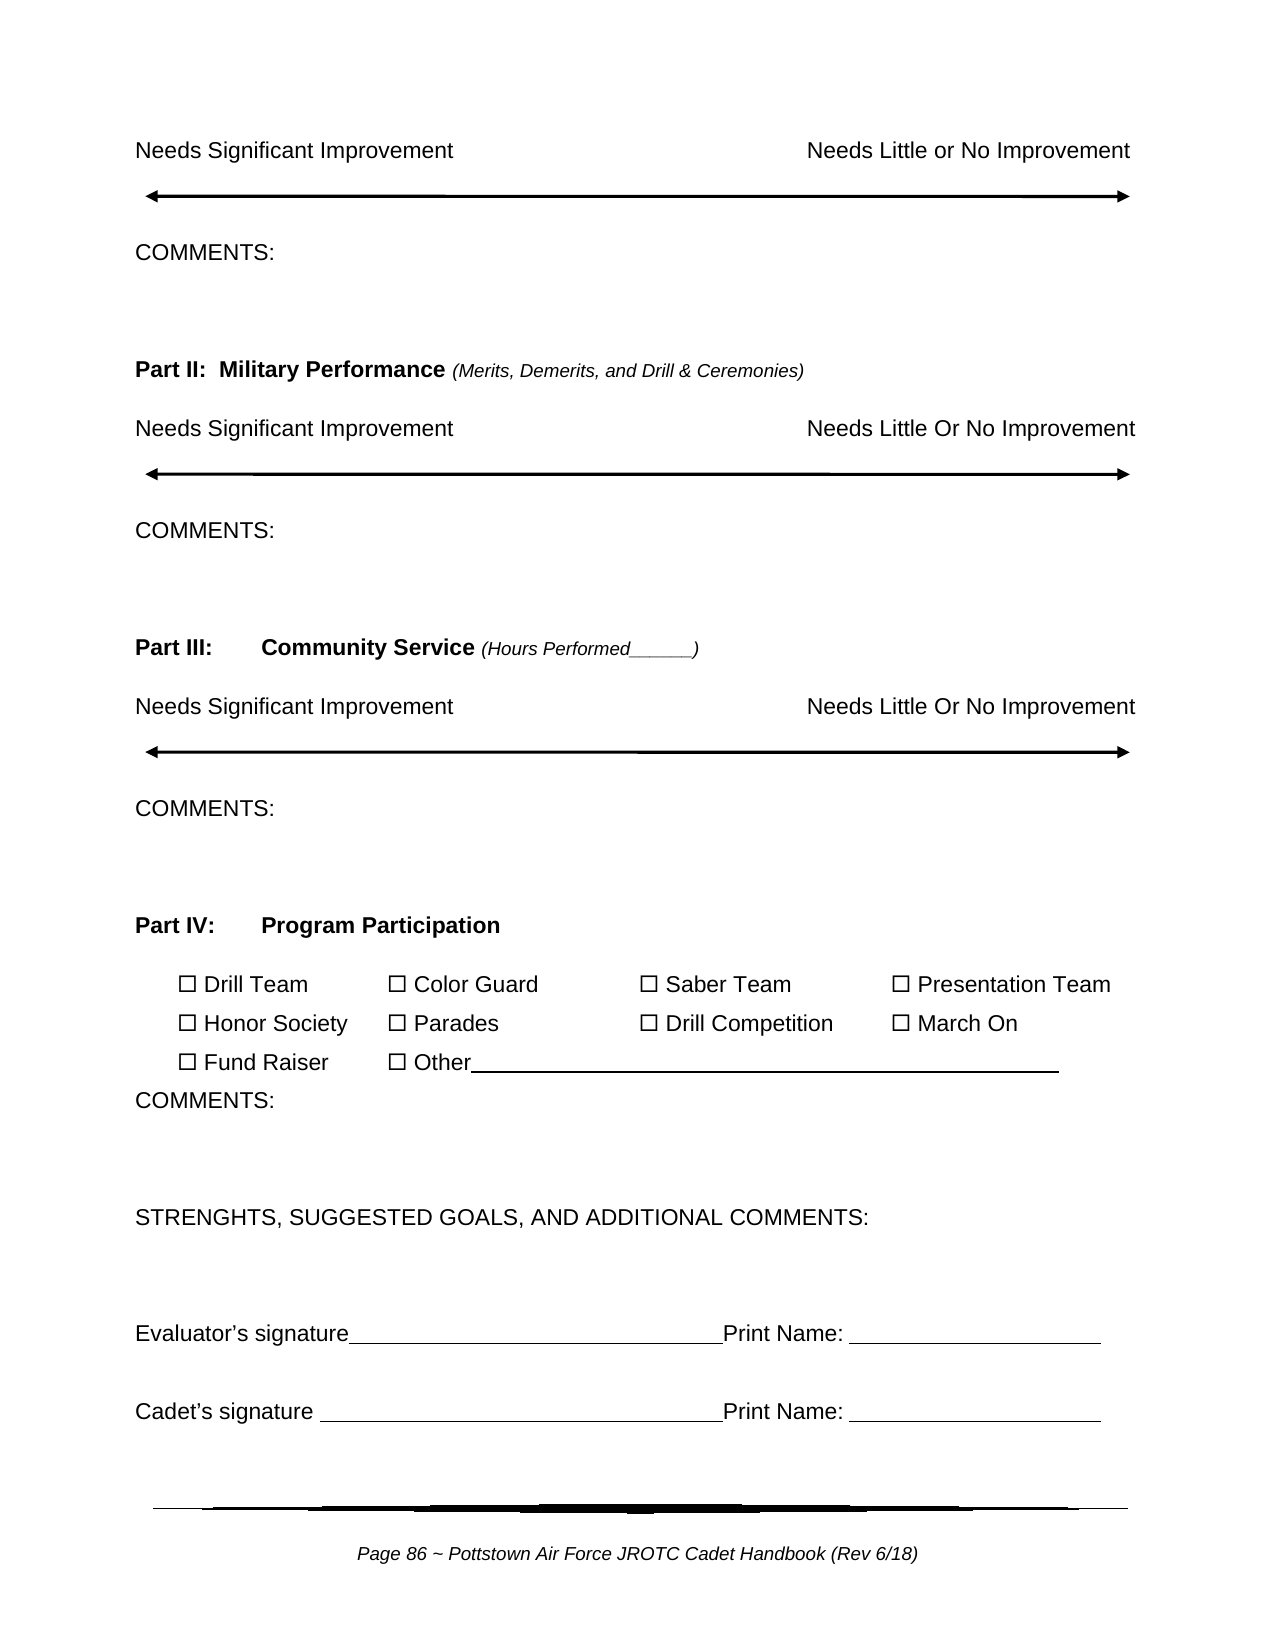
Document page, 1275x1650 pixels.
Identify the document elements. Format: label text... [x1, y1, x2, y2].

text STRENGHTS, SUGGESTED GOALS, AND ADDITIONAL COMMENTS: [135, 1204, 1140, 1230]
text COMMENTS: [135, 239, 1140, 266]
text Part II: Military Performance (Merits, Demerits, and Drill & Ceremonies) [135, 356, 1140, 382]
text COMMENTS: [135, 517, 1140, 543]
text Part III: Community Service (Hours Performed______) [135, 634, 1140, 660]
text Drill Team Color Guard Saber Team Presentation Team [135, 971, 1140, 997]
text COMMENTS: [135, 795, 1140, 821]
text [135, 137, 1140, 163]
text Part IV: Program Participation [135, 912, 1140, 938]
text COMMENTS: [135, 1087, 1140, 1114]
text Fund Raiser Other [135, 1048, 1140, 1075]
text Honor Society Parades Drill Competition March On [135, 1009, 1140, 1036]
text Needs Significant Improvement Needs Little Or No Improvement [135, 415, 1140, 441]
text Evaluator’s signature Print Name: [135, 1320, 1140, 1347]
text Needs Significant Improvement Needs Little Or No Improvement [135, 693, 1140, 719]
text Cadet’s signature Print Name: [135, 1398, 1140, 1424]
